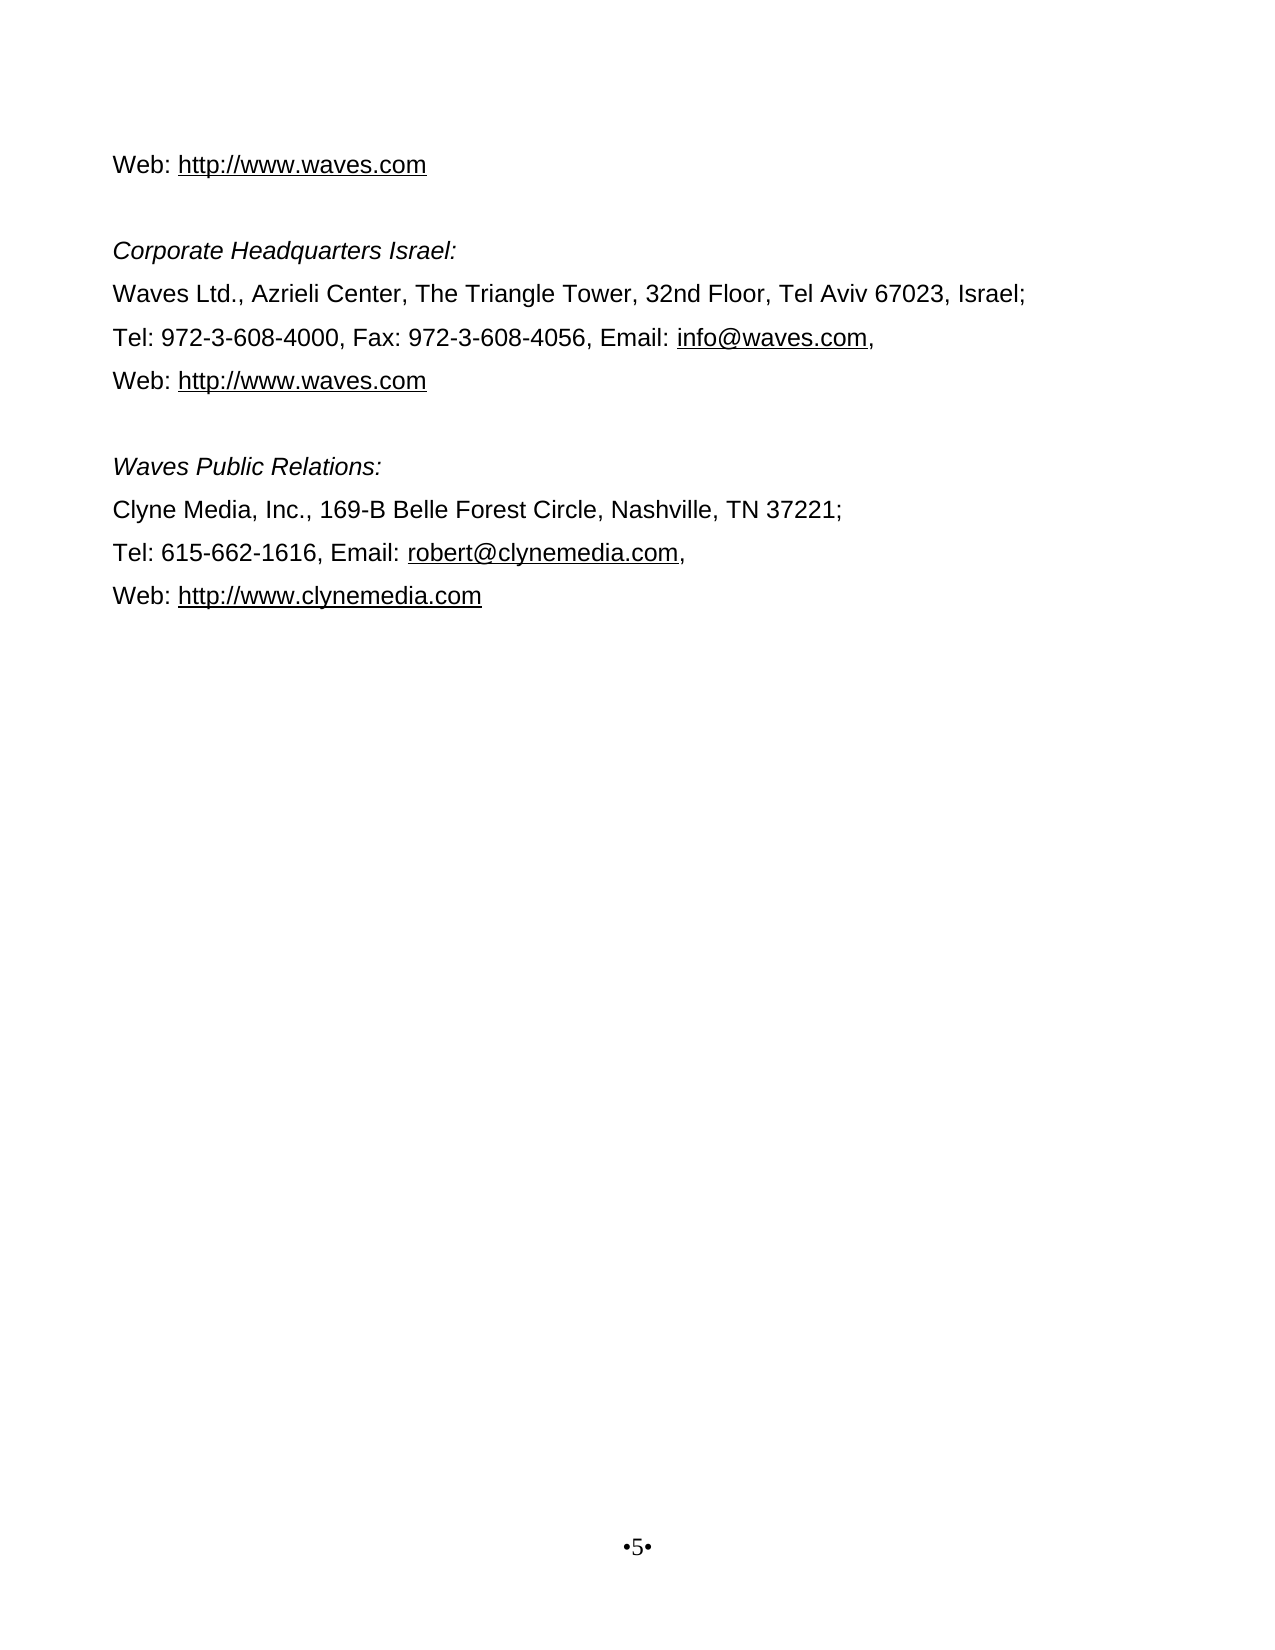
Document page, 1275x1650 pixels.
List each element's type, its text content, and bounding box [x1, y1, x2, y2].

text Web: http://www.waves.com [112, 366, 1162, 394]
text Tel: 615-662-1616, Email: robert@clynemedia.com, [112, 538, 1162, 567]
text Web: http://www.clynemedia.com [112, 581, 1162, 610]
text Tel: 972-3-608-4000, Fax: 972-3-608-4056, Email: info@waves.com, [112, 322, 1162, 351]
text Clyne Media, Inc., 169-B Belle Forest Circle, Nashville, TN 37221; [112, 495, 1162, 524]
text Corporate Headquarters Israel: [112, 236, 1162, 265]
text Waves Ltd., Azrieli Center, The Triangle Tower, 32nd Floor, Tel Aviv 67023, Israel; [112, 279, 1162, 308]
text Web: http://www.waves.com [112, 150, 1162, 179]
text Waves Public Relations: [112, 452, 1162, 481]
